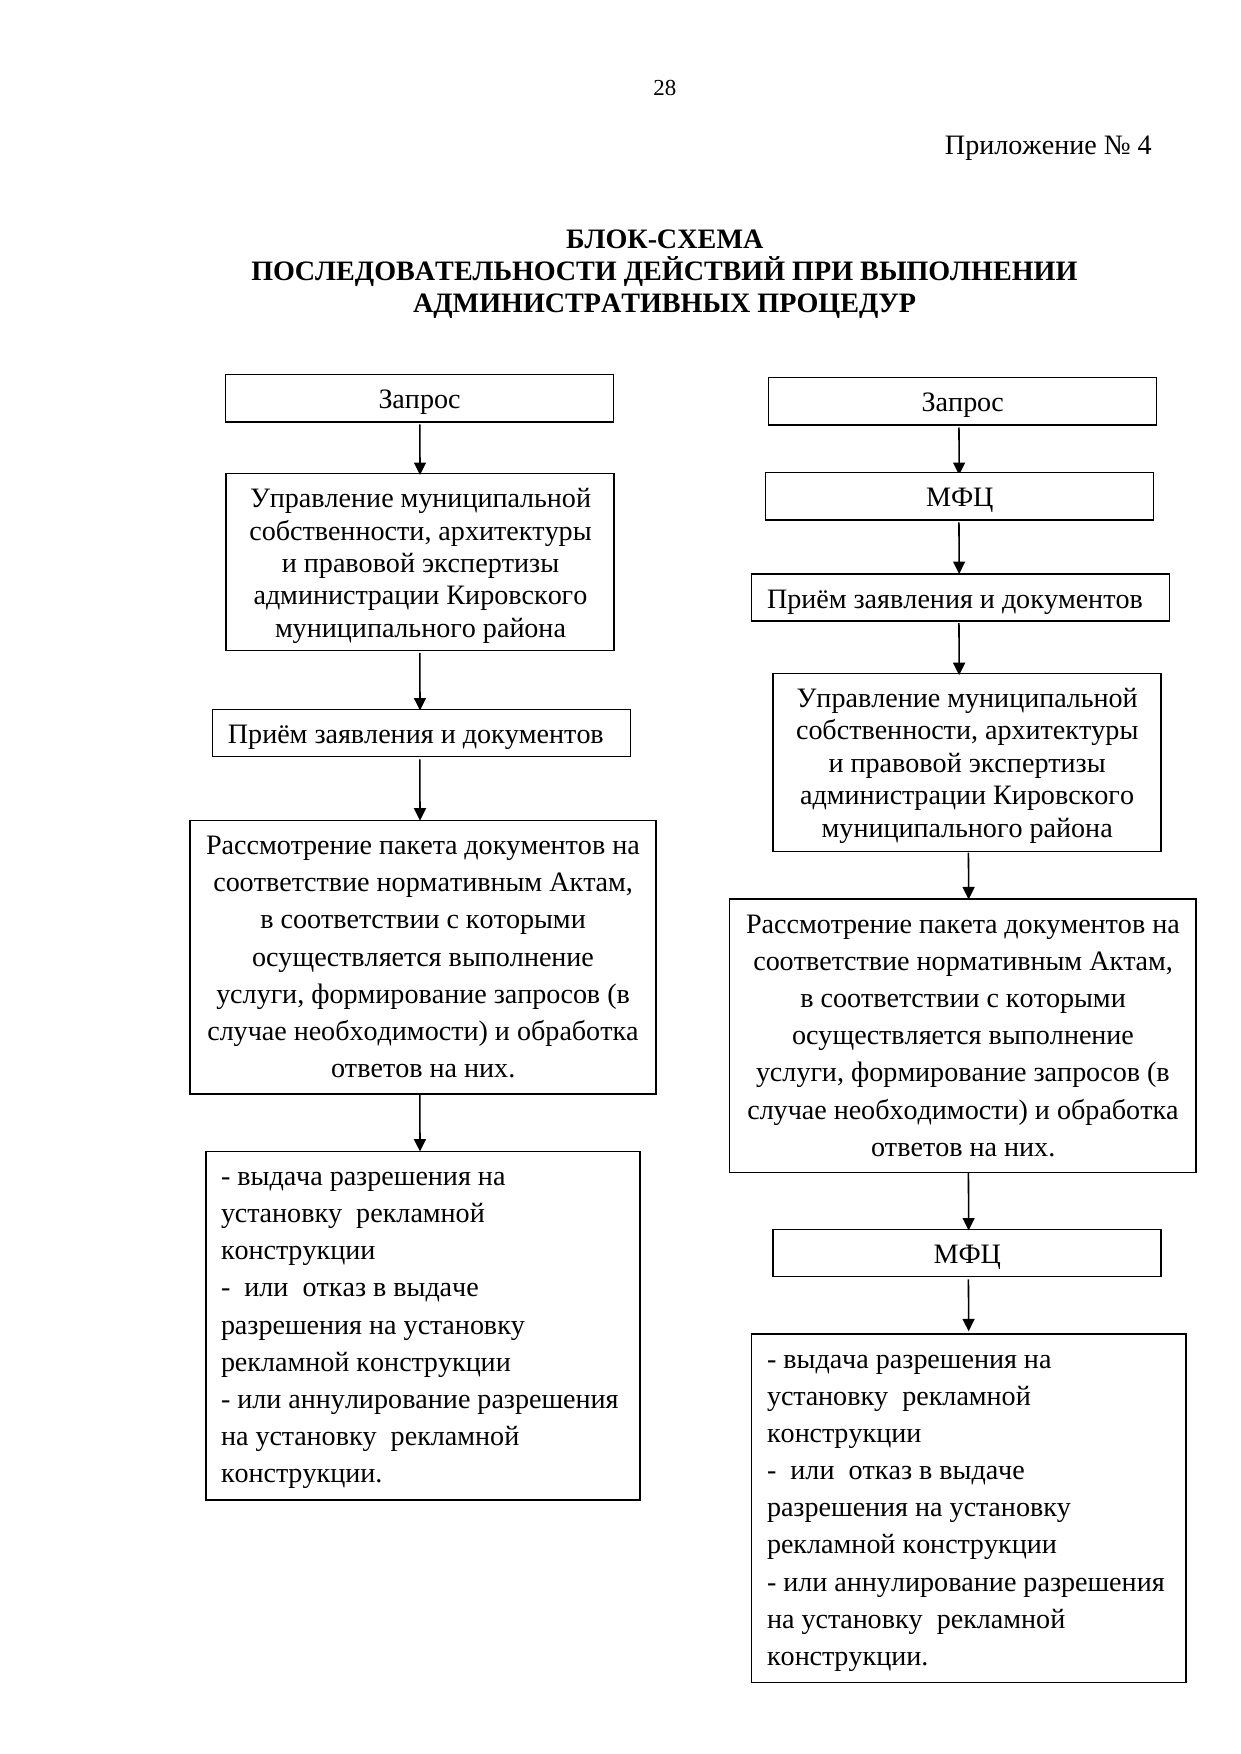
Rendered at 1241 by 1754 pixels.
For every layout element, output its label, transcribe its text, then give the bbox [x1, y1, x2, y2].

text Приложение № 4 [177, 128, 1152, 161]
text АДМИНИСТРАТИВНЫХ ПРОЦЕДУР [177, 287, 1152, 319]
text БЛОК-СХЕМА [177, 222, 1152, 254]
text ПОСЛЕДОВАТЕЛЬНОСТИ ДЕЙСТВИЙ ПРИ ВЫПОЛНЕНИИ [177, 254, 1152, 287]
